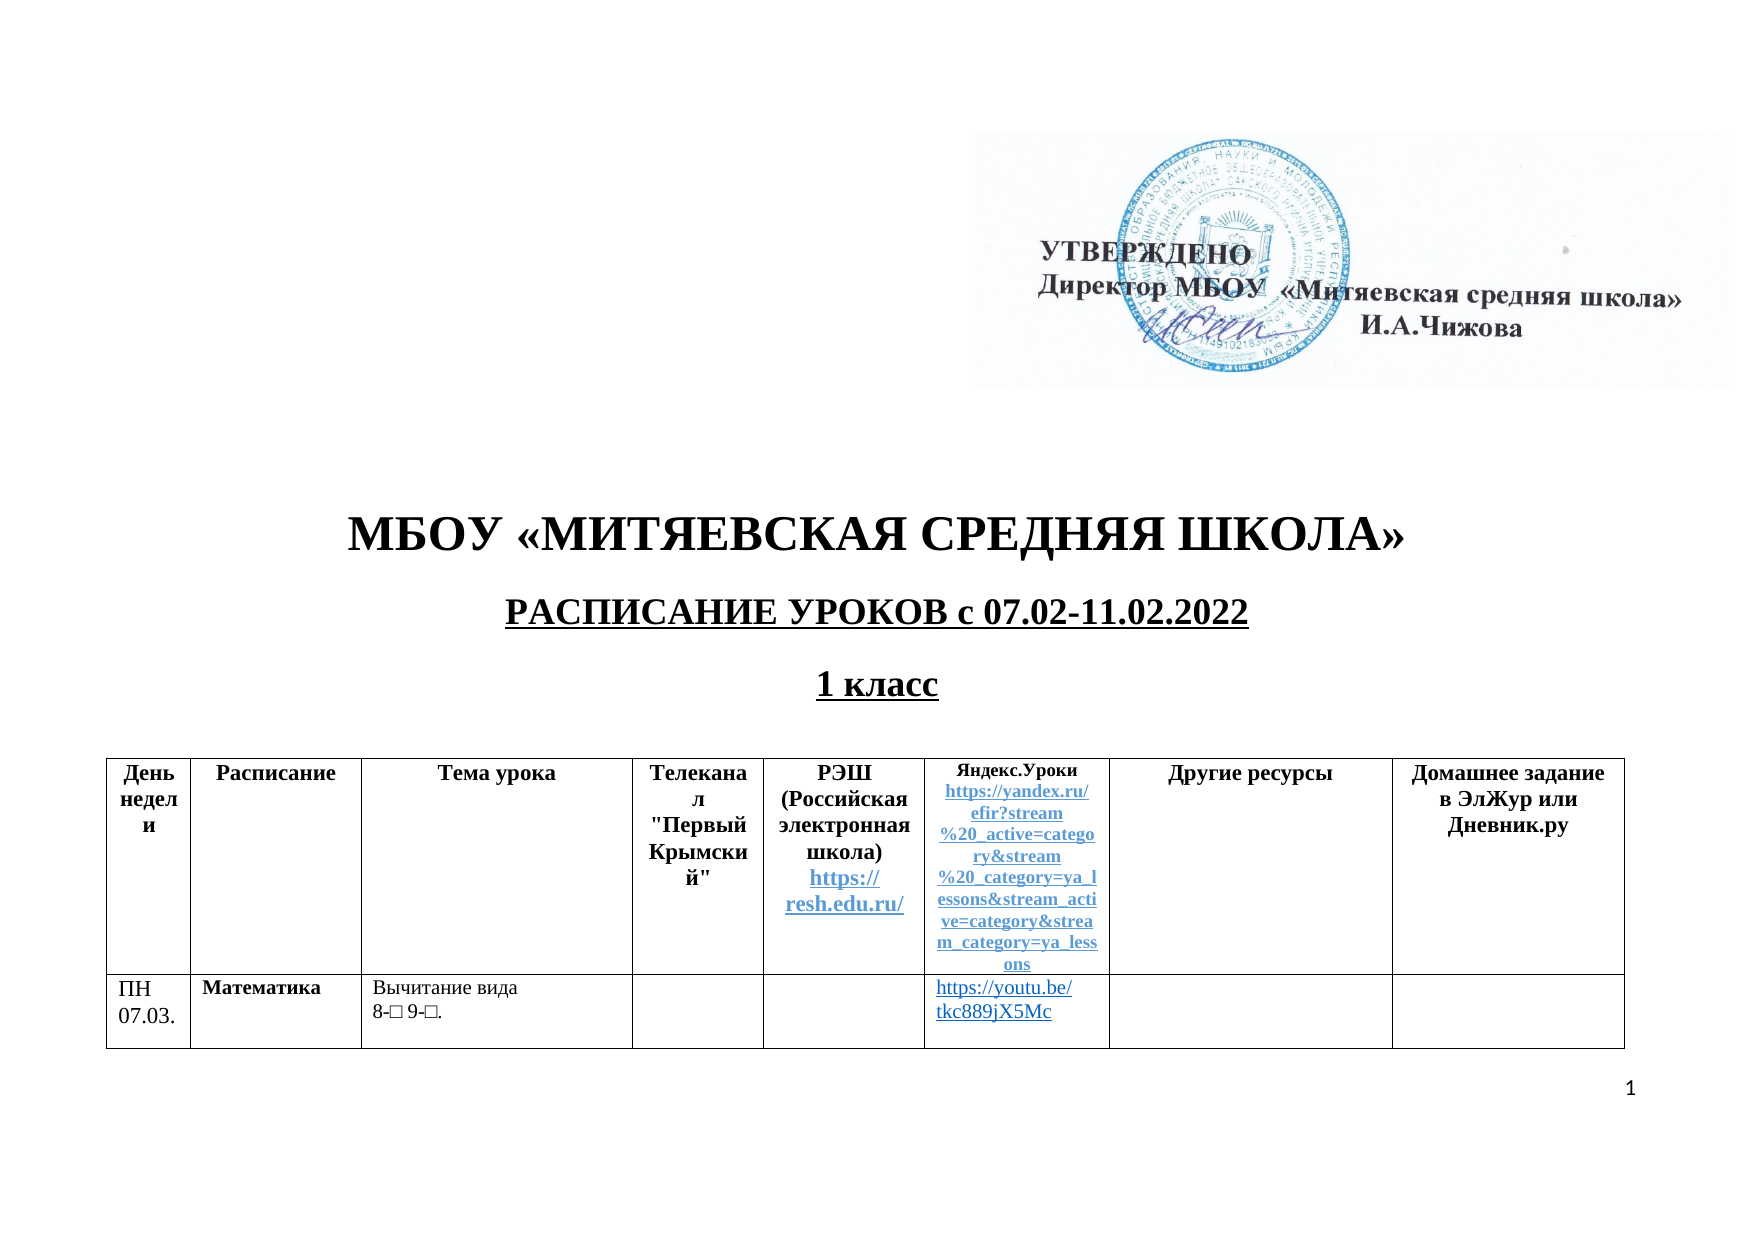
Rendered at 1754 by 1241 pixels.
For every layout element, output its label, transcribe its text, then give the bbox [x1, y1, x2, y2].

text 1 класс [118, 662, 1636, 705]
table_header Другие ресурсы [1110, 759, 1392, 974]
table_header День недели [107, 759, 190, 974]
text МБОУ «МИТЯЕВСКАЯ СРЕДНЯЯ ШКОЛА» [118, 503, 1636, 561]
table_header Расписание [191, 759, 361, 974]
table_header Тема урока [362, 759, 632, 974]
table_cell [633, 975, 763, 1047]
table_header Телеканал "Первый Крымский" [633, 759, 763, 974]
table_cell Математика [191, 975, 361, 1047]
table_header Яндекс.Уроки https://yandex.ru/efir?stream%20_active=category&stream%20_category=ya_lessons&stream_active=category&stream_category=ya_lessons [925, 759, 1109, 974]
table_cell Вычитание вида 8-□ 9-□. [362, 975, 632, 1047]
table_header Домашнее задание в ЭлЖур или Дневник.ру [1393, 759, 1624, 974]
table_header РЭШ (Российская электронная школа) https://resh.edu.ru/ [764, 759, 924, 974]
table_cell https://youtu.be/tkc889jX5Mc [925, 975, 1109, 1047]
table_cell ПН 07.03. [107, 975, 190, 1047]
text РАСПИСАНИЕ УРОКОВ с 07.02-11.02.2022 [118, 590, 1636, 633]
table_cell [1393, 975, 1624, 1047]
picture [974, 131, 1729, 389]
table_cell [1110, 975, 1392, 1047]
table_cell [764, 975, 924, 1047]
